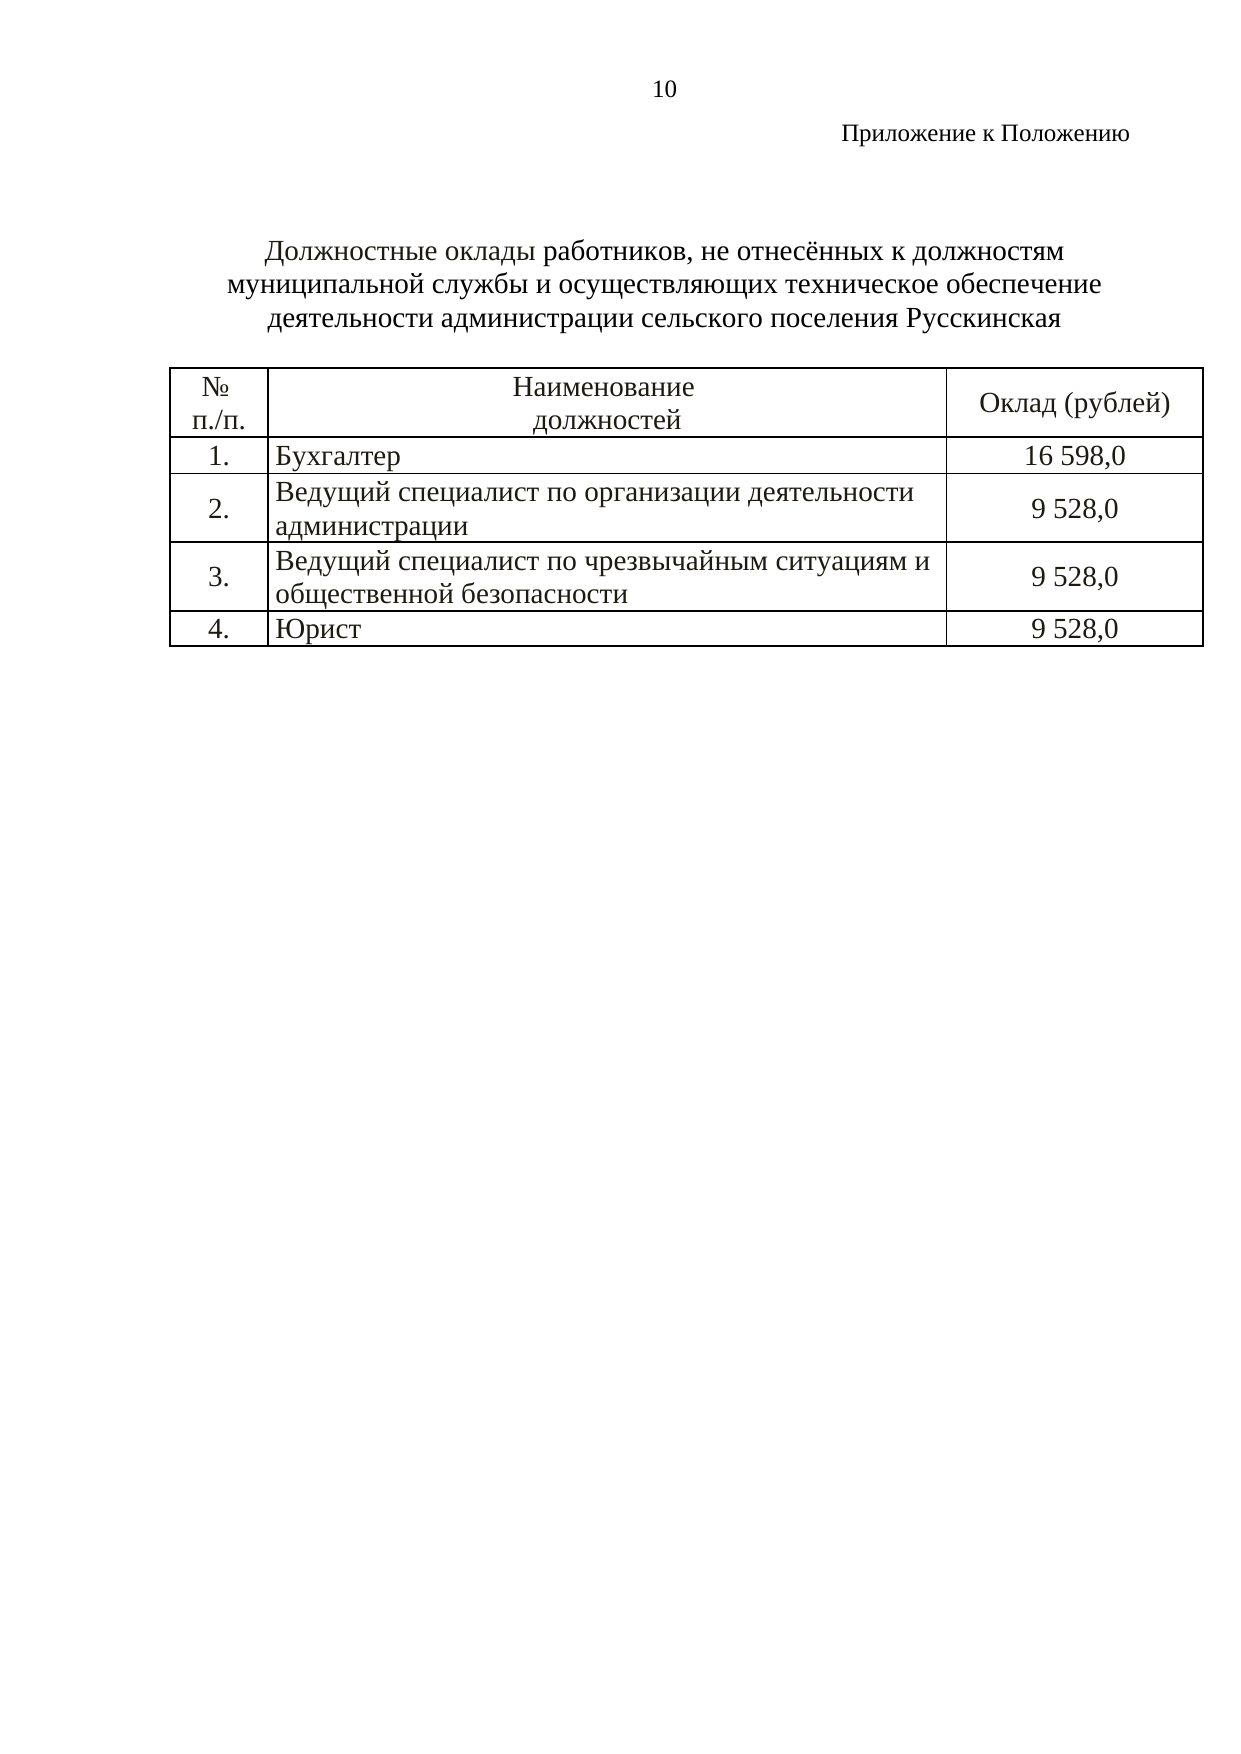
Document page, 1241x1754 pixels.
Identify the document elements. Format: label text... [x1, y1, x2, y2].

table_header № п./п. [171, 369, 267, 436]
table_header Оклад (рублей) [947, 369, 1202, 436]
table_cell 9 528,0 [947, 474, 1202, 541]
table_cell 16 598,0 [947, 438, 1202, 473]
text муниципальной службы и осуществляющих техническое обеспечение деятельности администрации сельского поселения Русскинская [177, 267, 1152, 334]
table_cell Ведущий специалист по организации деятельности администрации [269, 474, 946, 541]
table_cell 9 528,0 [947, 543, 1202, 610]
text Должностные оклады работников, не отнесённых к должностям [177, 233, 1152, 267]
table_header Наименование должностей [269, 369, 946, 436]
table_cell 2. [171, 474, 267, 541]
table_cell 3. [171, 543, 267, 610]
table_cell Бухгалтер [269, 438, 946, 473]
table_cell 1. [171, 438, 267, 473]
table_cell Юрист [269, 612, 946, 645]
table_cell 9 528,0 [947, 612, 1202, 645]
table_cell Ведущий специалист по чрезвычайным ситуациям и общественной безопасности [269, 543, 946, 610]
text Приложение к Положению [767, 118, 1152, 147]
table_cell 4. [171, 612, 267, 645]
